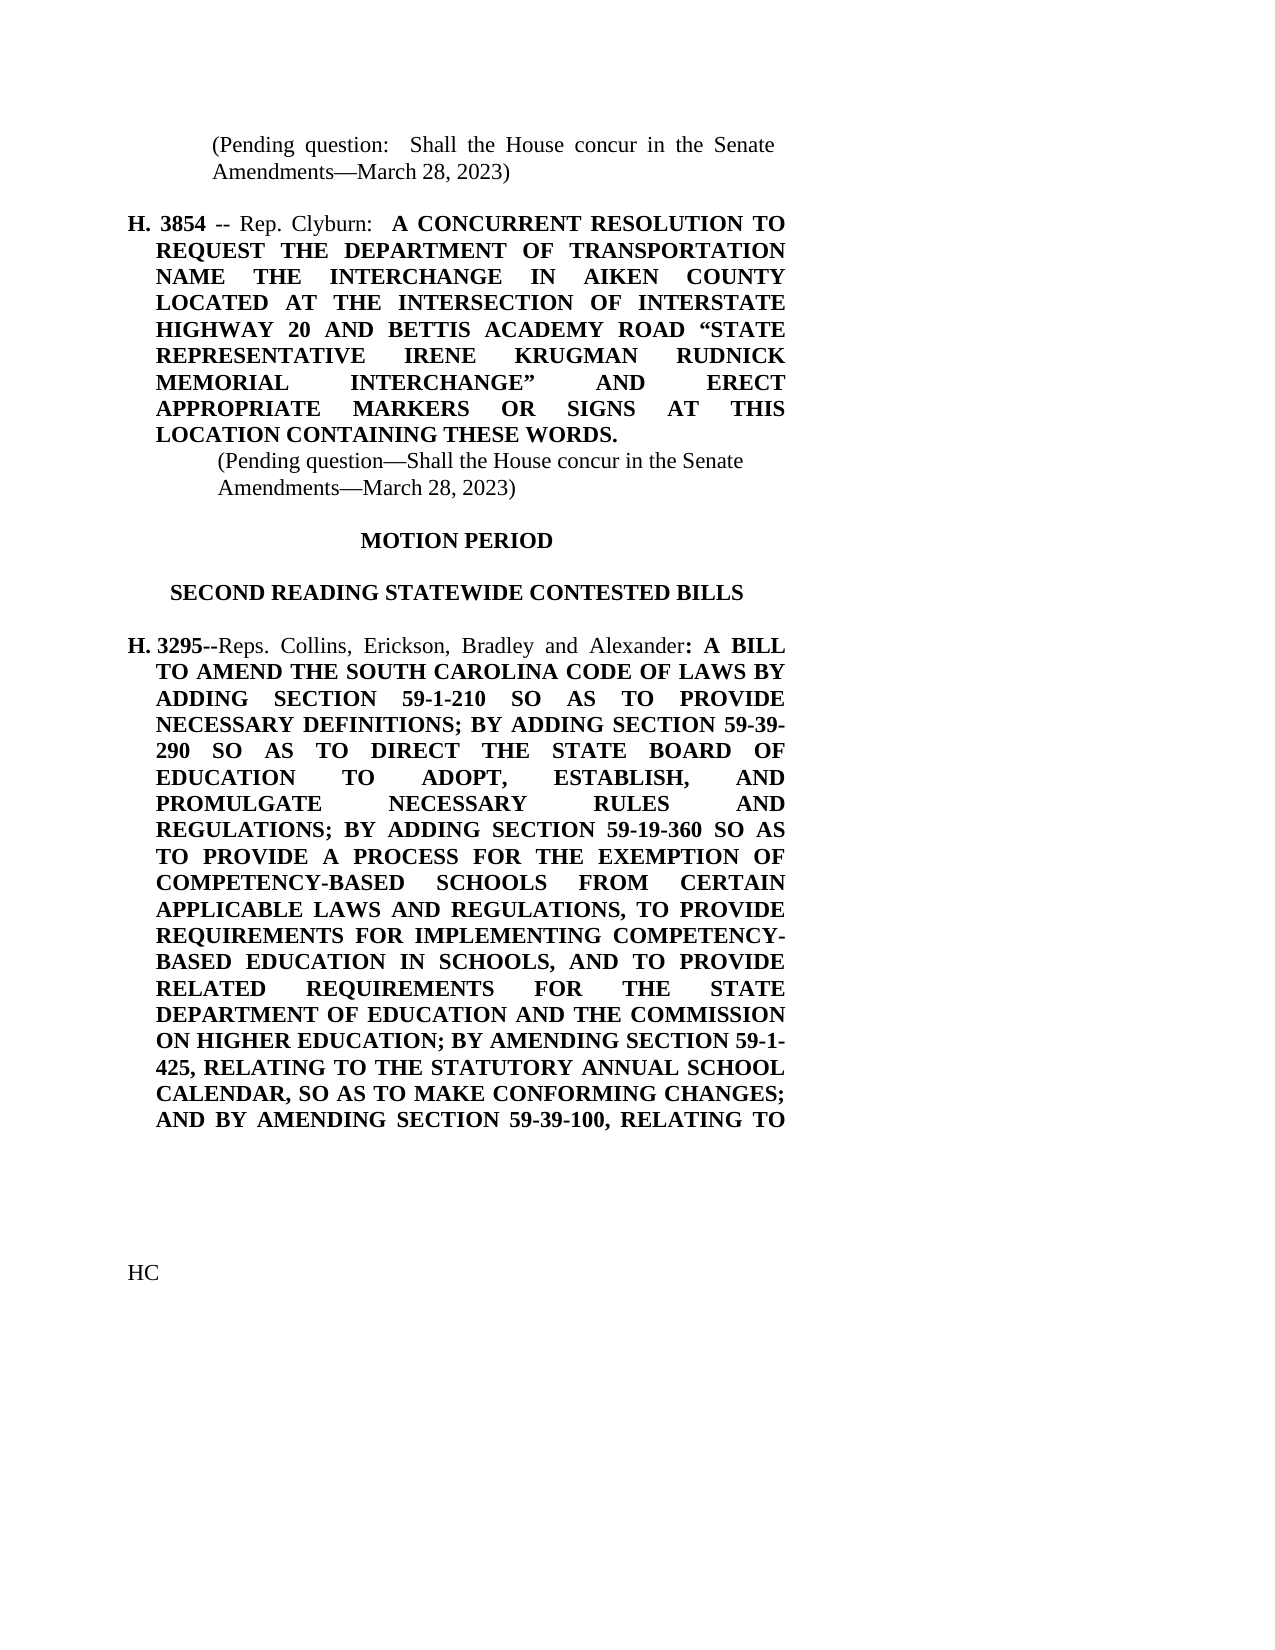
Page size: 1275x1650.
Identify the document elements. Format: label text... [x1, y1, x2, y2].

text (Pending question—Shall the House concur in the Senate [127, 448, 786, 474]
text Amendments—March 28, 2023) [127, 474, 786, 500]
text (Pending question: Shall the House concur in the Senate Amendments—March 28, 2023) [127, 131, 786, 184]
text SECOND READING STATEWIDE CONTESTED BILLS [127, 579, 786, 606]
text H. 3854 -- Rep. Clyburn: A CONCURRENT RESOLUTION TO REQUEST THE DEPARTMENT OF TRANSPORTATION NAME THE INTERCHANGE IN AIKEN COUNTY LOCATED AT THE INTERSECTION OF INTERSTATE HIGHWAY 20 AND BETTIS ACADEMY ROAD “STATE REPRESENTATIVE IRENE KRUGMAN RUDNICK MEMORIAL INTERCHANGE” AND ERECT APPROPRIATE MARKERS OR SIGNS AT THIS LOCATION CONTAINING THESE WORDS. [127, 210, 786, 448]
text H. 3295--Reps. Collins, Erickson, Bradley and Alexander: A BILL TO AMEND THE SOUTH CAROLINA CODE OF LAWS BY ADDING SECTION 59-1-210 SO AS TO PROVIDE NECESSARY DEFINITIONS; BY ADDING SECTION 59-39-290 SO AS TO DIRECT THE STATE BOARD OF EDUCATION TO ADOPT, ESTABLISH, AND PROMULGATE NECESSARY RULES AND REGULATIONS; BY ADDING SECTION 59-19-360 SO AS TO PROVIDE A PROCESS FOR THE EXEMPTION OF COMPETENCY-BASED SCHOOLS FROM CERTAIN APPLICABLE LAWS AND REGULATIONS, TO PROVIDE REQUIREMENTS FOR IMPLEMENTING COMPETENCY-BASED EDUCATION IN SCHOOLS, AND TO PROVIDE RELATED REQUIREMENTS FOR THE STATE DEPARTMENT OF EDUCATION AND THE COMMISSION ON HIGHER EDUCATION; BY AMENDING SECTION 59-1-425, RELATING TO THE STATUTORY ANNUAL SCHOOL CALENDAR, SO AS TO MAKE CONFORMING CHANGES; AND BY AMENDING SECTION 59-39-100, RELATING TO [127, 632, 786, 1159]
text MOTION PERIOD [127, 527, 786, 553]
